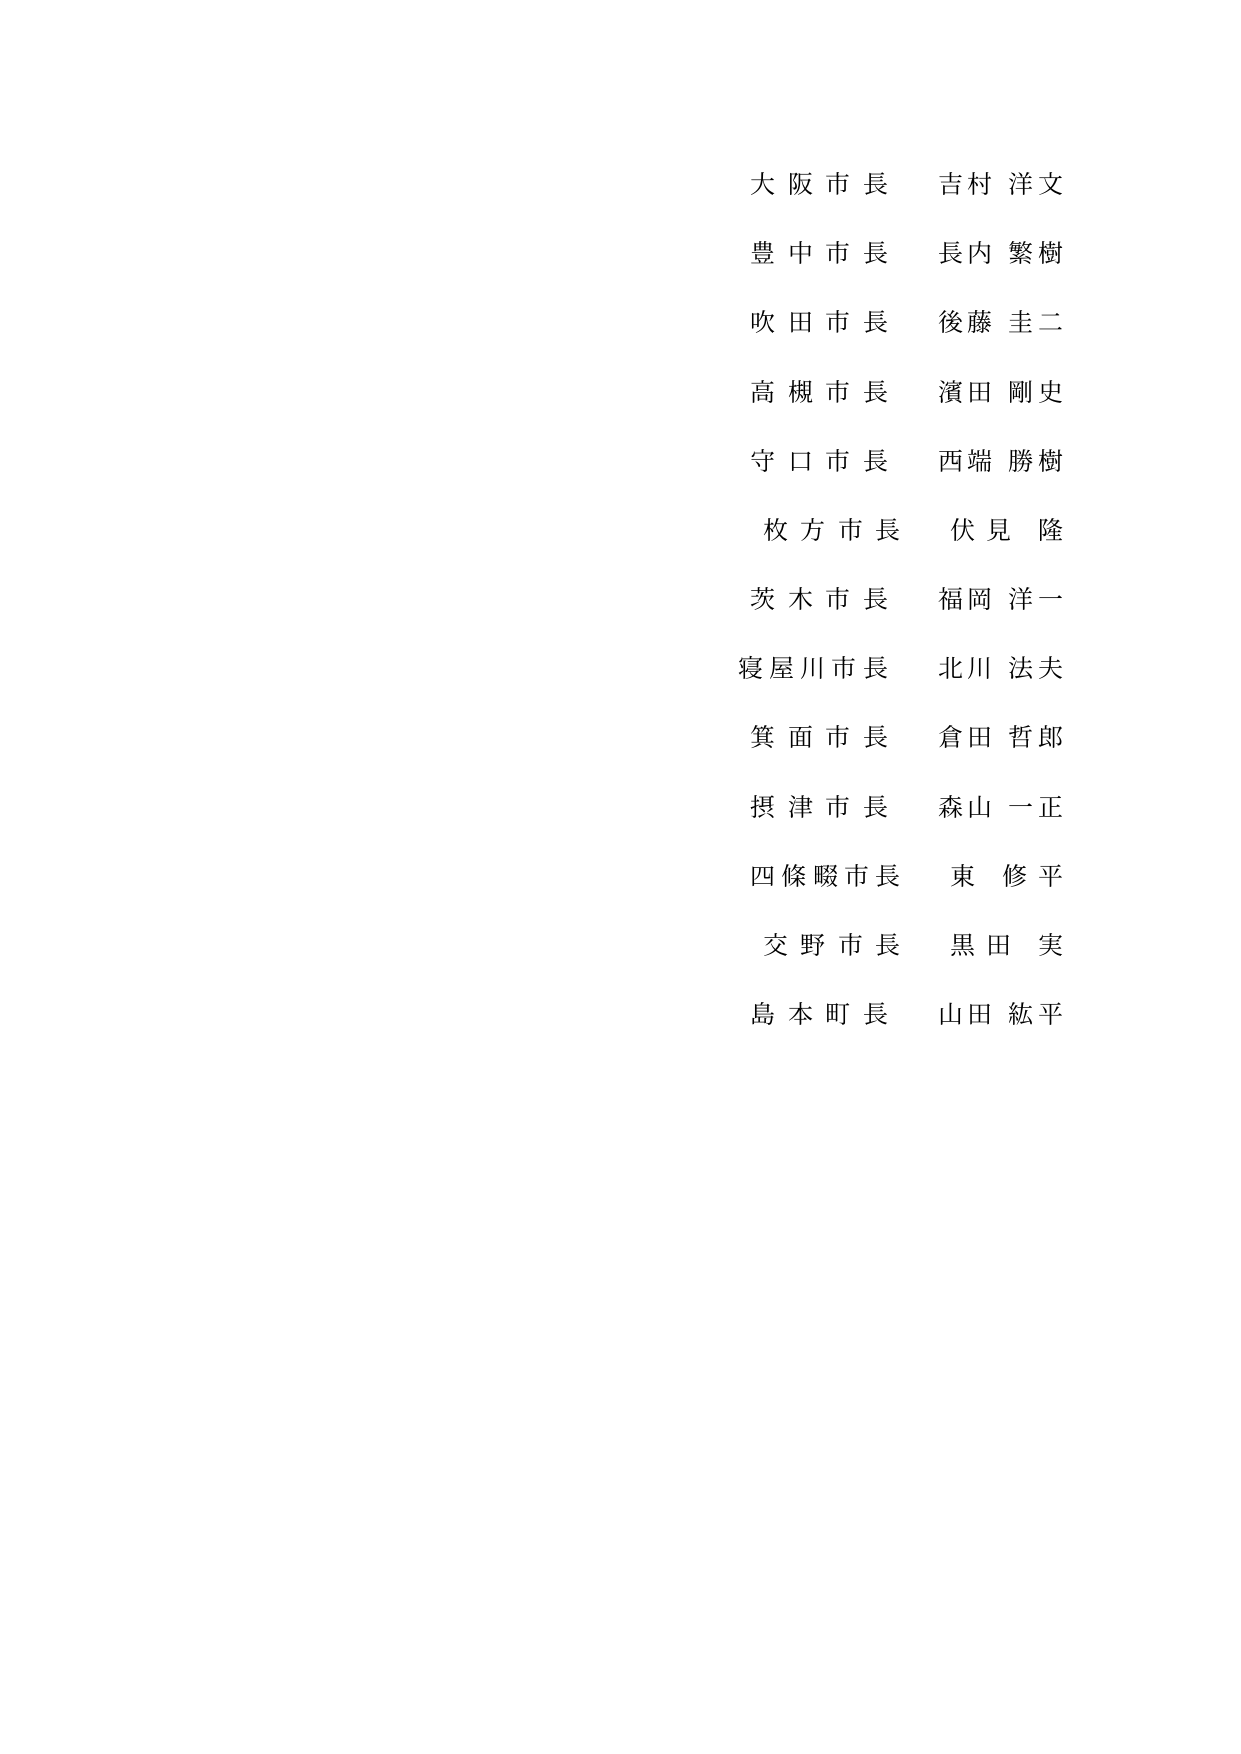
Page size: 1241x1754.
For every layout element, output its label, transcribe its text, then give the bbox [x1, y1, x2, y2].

text 茨木市長 福岡 洋一 [177, 563, 1063, 632]
text 交野市長 黒田 実 [177, 909, 1063, 978]
text 島本町長 山田 紘平 [177, 978, 1063, 1047]
text 豊中市長 長内 繁樹 [177, 217, 1063, 287]
text 摂津市長 森山 一正 [177, 771, 1063, 840]
text 吹田市長 後藤 圭二 [177, 287, 1063, 356]
text 守口市長 西端 勝樹 [177, 425, 1063, 494]
text 箕面市長 倉田 哲郎 [177, 702, 1063, 771]
text 大阪市長 吉村 洋文 [177, 148, 1063, 217]
text 高槻市長 濱田 剛史 [177, 356, 1063, 425]
text 四條畷市長 東 修平 [177, 840, 1063, 909]
text 寝屋川市長 北川 法夫 [177, 632, 1063, 702]
text 枚方市長 伏見 隆 [177, 494, 1063, 563]
